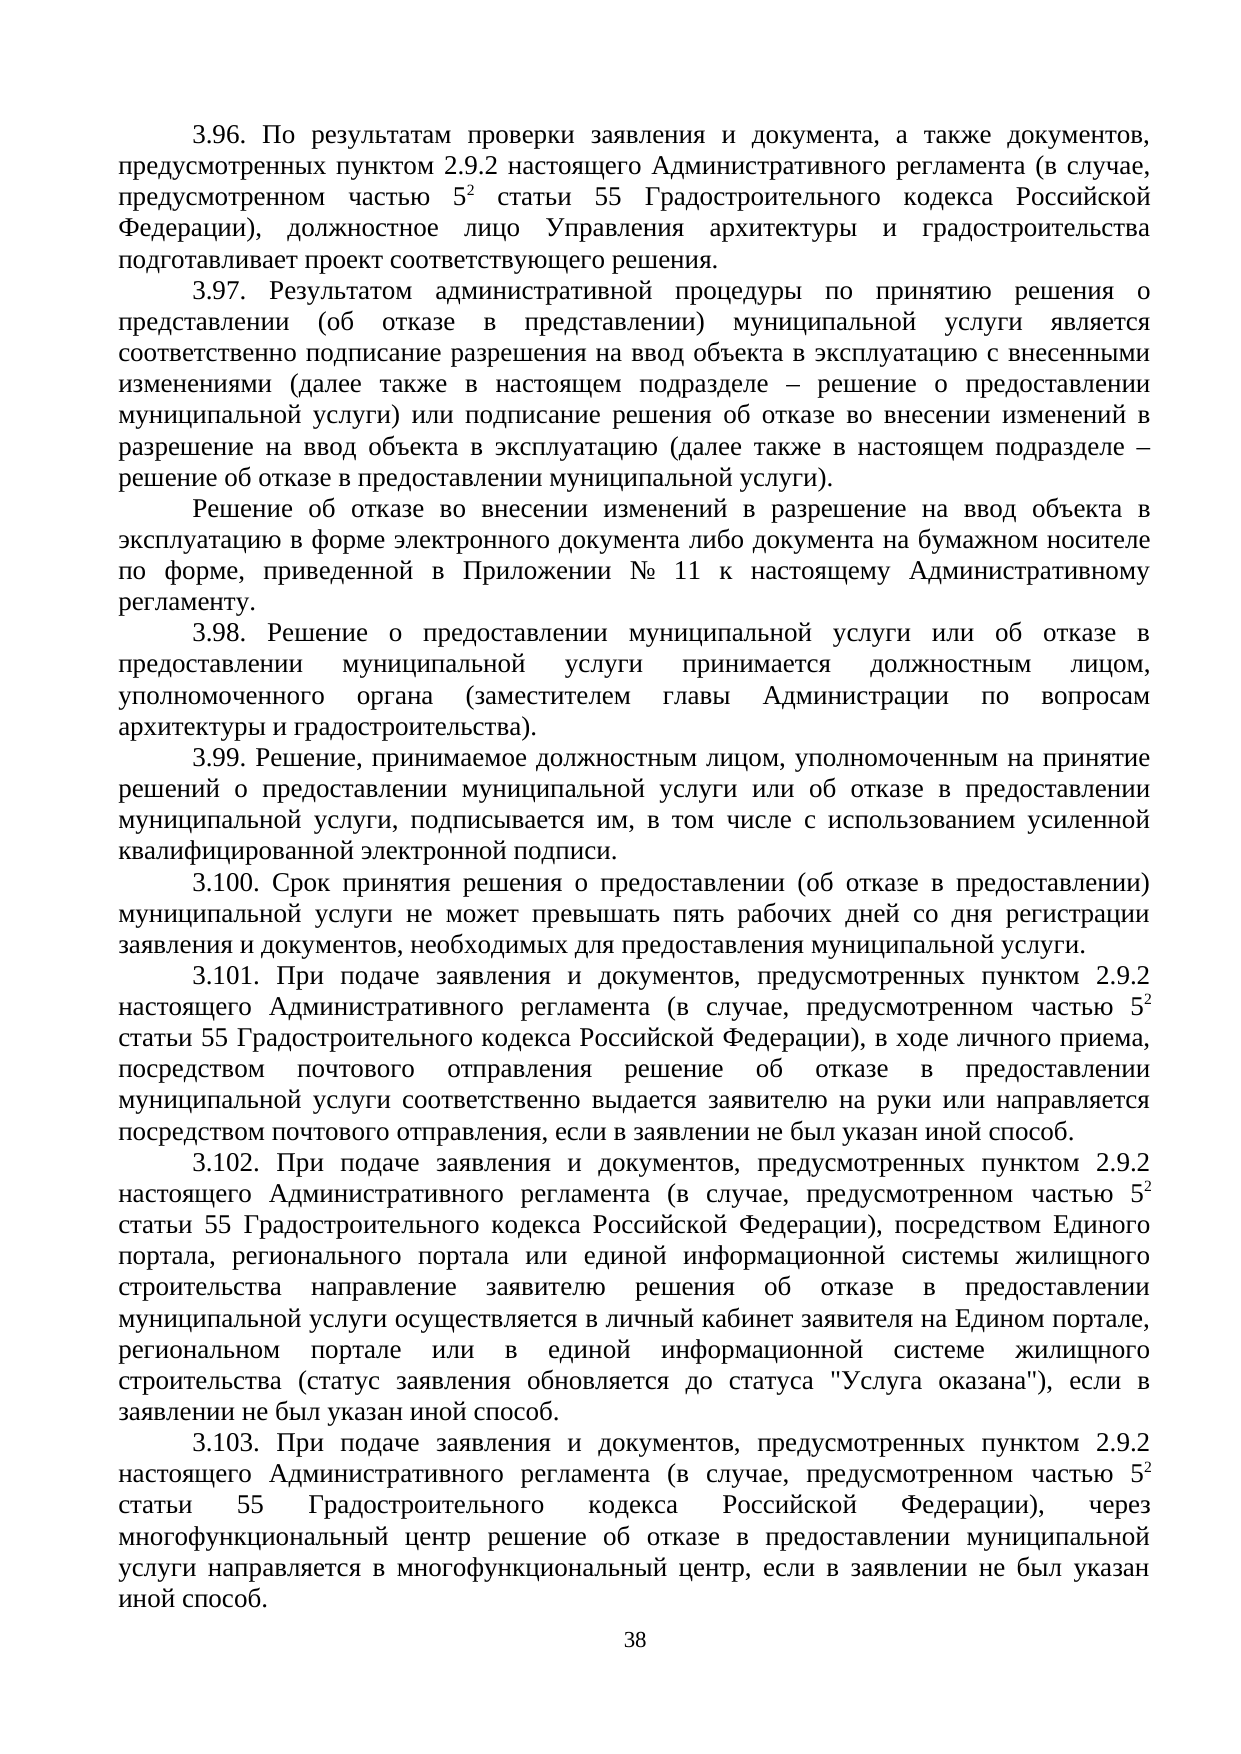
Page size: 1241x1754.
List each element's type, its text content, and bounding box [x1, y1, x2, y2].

text 3.103. При подаче заявления и документов, предусмотренных пунктом 2.9.2 настоящего Административного регламента (в случае, предусмотренном частью 52 статьи 55 Градостроительного кодекса Российской Федерации), через многофункциональный центр решение об отказе в предоставлении муниципальной услуги направляется в многофункциональный центр, если в заявлении не был указан иной способ. [118, 1426, 1152, 1613]
text 3.97. Результатом административной процедуры по принятию решения о представлении (об отказе в представлении) муниципальной услуги является соответственно подписание разрешения на ввод объекта в эксплуатацию с внесенными изменениями (далее также в настоящем подразделе – решение о предоставлении муниципальной услуги) или подписание решения об отказе во внесении изменений в разрешение на ввод объекта в эксплуатацию (далее также в настоящем подразделе – решение об отказе в предоставлении муниципальной услуги). [118, 274, 1152, 492]
text 3.100. Срок принятия решения о предоставлении (об отказе в предоставлении) муниципальной услуги не может превышать пять рабочих дней со дня регистрации заявления и документов, необходимых для предоставления муниципальной услуги. [118, 866, 1152, 959]
text 3.96. По результатам проверки заявления и документа, а также документов, предусмотренных пунктом 2.9.2 настоящего Административного регламента (в случае, предусмотренном частью 52 статьи 55 Градостроительного кодекса Российской Федерации), должностное лицо Управления архитектуры и градостроительства подготавливает проект соответствующего решения. [118, 118, 1152, 274]
text 3.98. Решение о предоставлении муниципальной услуги или об отказе в предоставлении муниципальной услуги принимается должностным лицом, уполномоченного органа (заместителем главы Администрации по вопросам архитектуры и градостроительства). [118, 616, 1152, 741]
text 3.99. Решение, принимаемое должностным лицом, уполномоченным на принятие решений о предоставлении муниципальной услуги или об отказе в предоставлении муниципальной услуги, подписывается им, в том числе с использованием усиленной квалифицированной электронной подписи. [118, 741, 1152, 866]
text Решение об отказе во внесении изменений в разрешение на ввод объекта в эксплуатацию в форме электронного документа либо документа на бумажном носителе по форме, приведенной в Приложении № 11 к настоящему Административному регламенту. [118, 492, 1152, 616]
text 3.102. При подаче заявления и документов, предусмотренных пунктом 2.9.2 настоящего Административного регламента (в случае, предусмотренном частью 52 статьи 55 Градостроительного кодекса Российской Федерации), посредством Единого портала, регионального портала или единой информационной системы жилищного строительства направление заявителю решения об отказе в предоставлении муниципальной услуги осуществляется в личный кабинет заявителя на Едином портале, региональном портале или в единой информационной системе жилищного строительства (статус заявления обновляется до статуса "Услуга оказана"), если в заявлении не был указан иной способ. [118, 1146, 1152, 1426]
text 3.101. При подаче заявления и документов, предусмотренных пунктом 2.9.2 настоящего Административного регламента (в случае, предусмотренном частью 52 статьи 55 Градостроительного кодекса Российской Федерации), в ходе личного приема, посредством почтового отправления решение об отказе в предоставлении муниципальной услуги соответственно выдается заявителю на руки или направляется посредством почтового отправления, если в заявлении не был указан иной способ. [118, 959, 1152, 1146]
